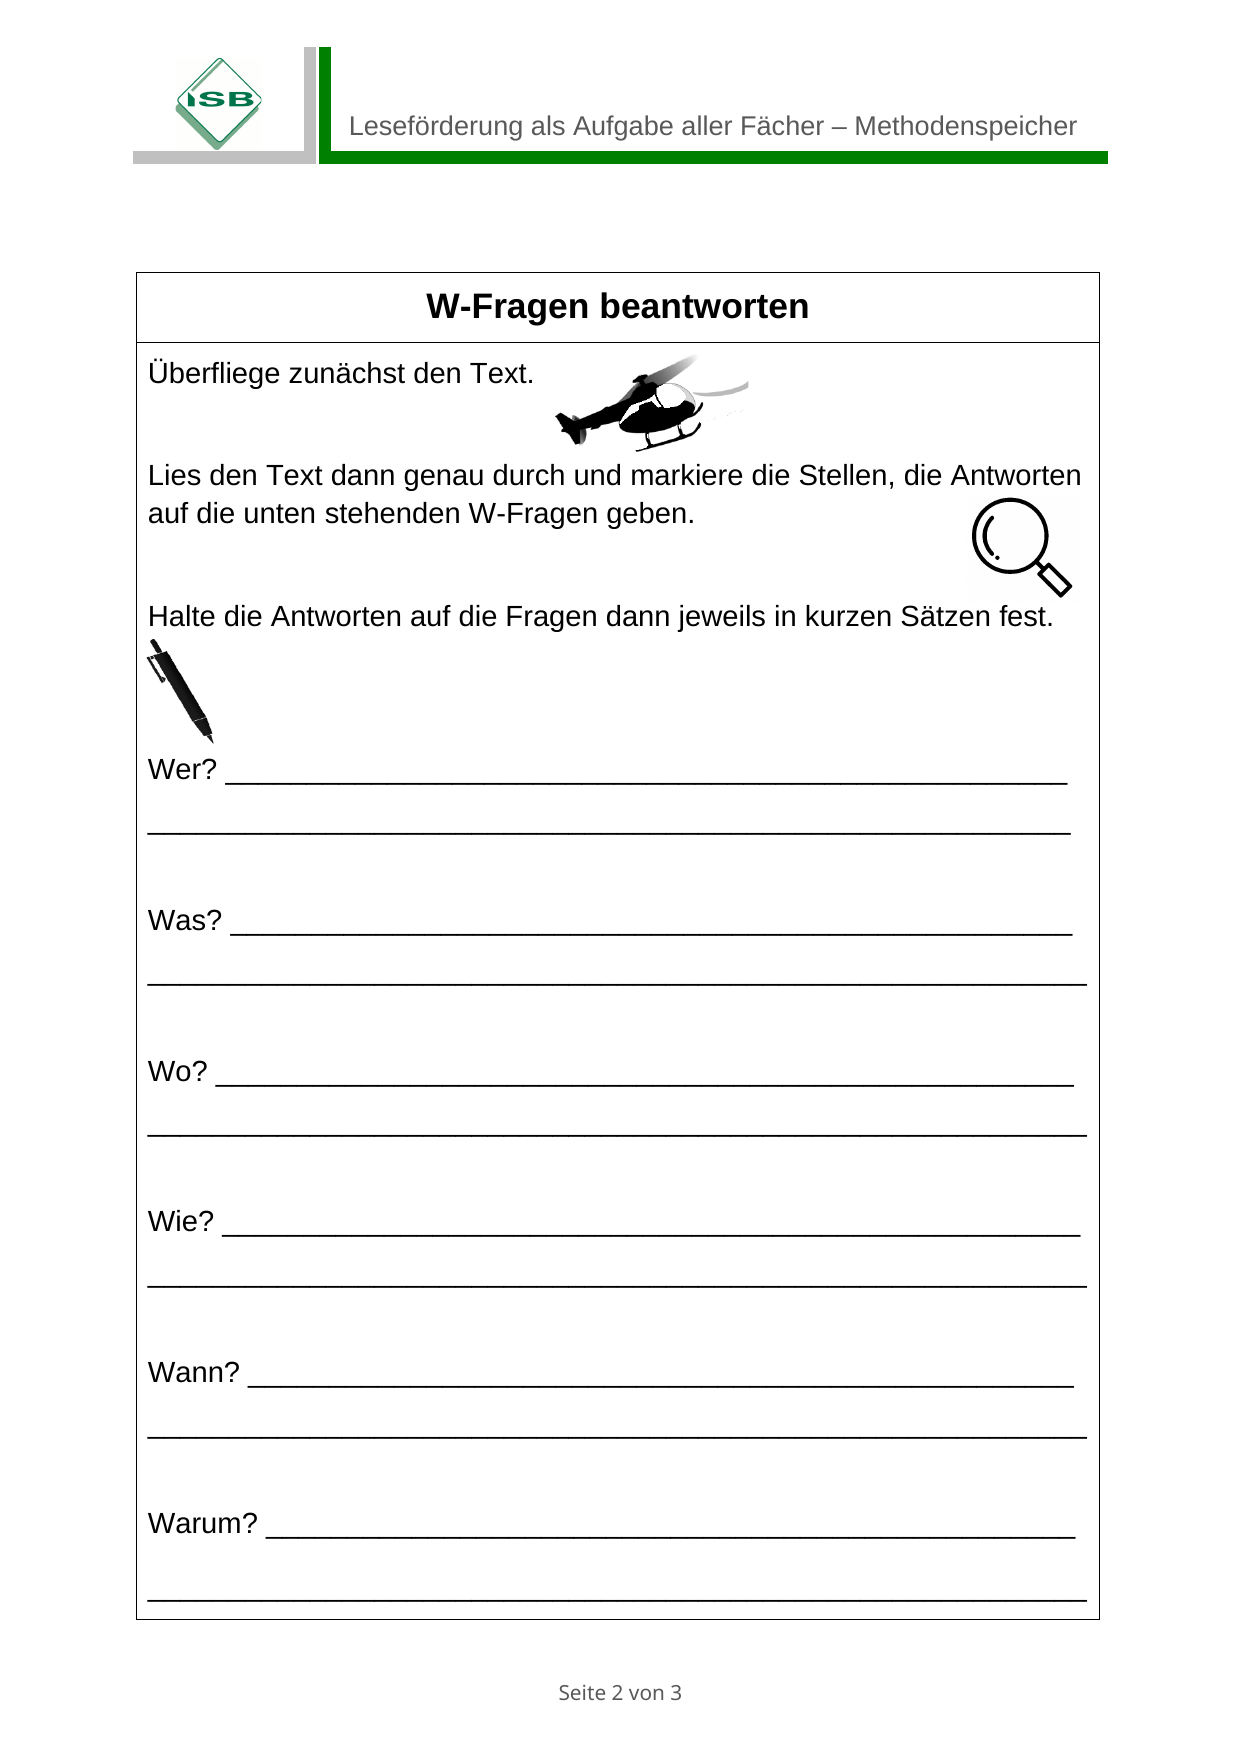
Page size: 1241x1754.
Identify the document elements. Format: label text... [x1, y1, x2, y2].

table_header W-Fragen beantworten [137, 273, 1099, 342]
picture [175, 58, 262, 150]
picture [144, 639, 216, 744]
